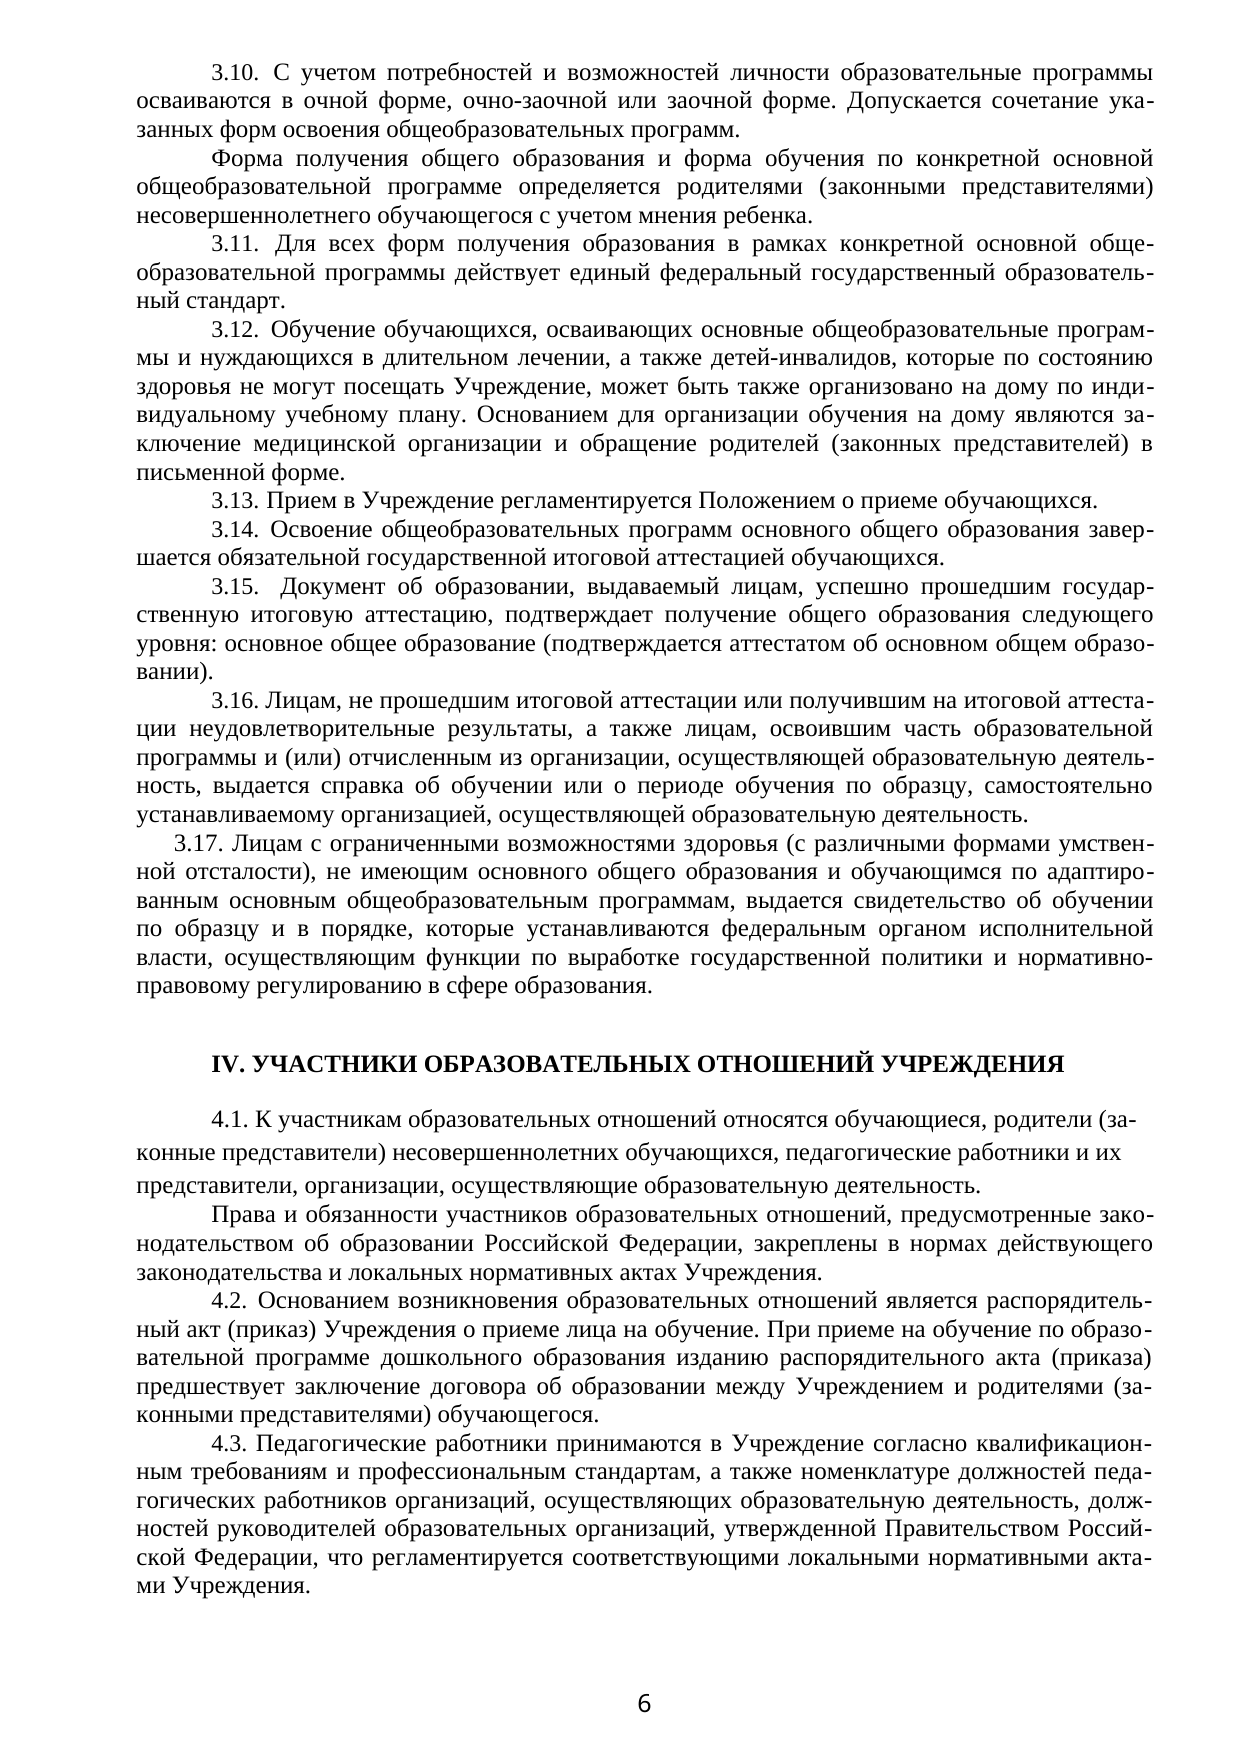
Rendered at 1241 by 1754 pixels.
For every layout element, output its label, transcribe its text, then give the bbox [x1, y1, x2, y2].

list Освоение общеобразовательных программ основного общего образования завершается обязательной государственной итоговой аттестацией обучающихся. [136, 514, 1154, 571]
list Прием в Учреждение регламентируется Положением о приеме обучающихся. [136, 486, 1154, 514]
text Права и обязанности участников образовательных отношений, предусмотренные законодательством об образовании Российской Федерации, закреплены в нормах действующего законодательства и локальных нормативных актах Учреждения. [136, 1200, 1154, 1286]
list Обучение обучающихся, осваивающих основные общеобразовательные программы и нуждающихся в длительном лечении, а также детей-инвалидов, которые по состоянию здоровья не могут посещать Учреждение, может быть также организовано на дому по индивидуальному учебному плану. Основанием для организации обучения на дому являются заключение медицинской организации и обращение родителей (законных представителей) в письменной форме. [136, 314, 1154, 486]
text IV. УЧАСТНИКИ ОБРАЗОВАТЕЛЬНЫХ ОТНОШЕНИЙ УЧРЕЖДЕНИЯ [136, 1053, 1154, 1077]
list Основанием возникновения образовательных отношений является распорядительный акт (приказ) Учреждения о приеме лица на обучение. При приеме на обучение по образовательной программе дошкольного образования изданию распорядительного акта (приказа) предшествует заключение договора об образовании между Учреждением и родителями (законными представителями) обучающегося. [136, 1286, 1152, 1428]
list С учетом потребностей и возможностей личности образовательные программы осваиваются в очной форме, очно-заочной или заочной форме. Допускается сочетание указанных форм освоения общеобразовательных программ. [136, 58, 1154, 143]
text 4.1. К участникам образовательных отношений относятся обучающиеся, родители (законные представители) несовершеннолетних обучающихся, педагогические работники и их представители, организации, осуществляющие образовательную деятельность. [136, 1101, 1154, 1200]
list Педагогические работники принимаются в Учреждение согласно квалификационным требованиям и профессиональным стандартам, а также номенклатуре должностей педагогических работников организаций, осуществляющих образовательную деятельность, должностей руководителей образовательных организаций, утвержденной Правительством Российской Федерации, что регламентируется соответствующими локальными нормативными актами Учреждения. [136, 1428, 1152, 1599]
list Лицам, не прошедшим итоговой аттестации или получившим на итоговой аттестации неудовлетворительные результаты, а также лицам, освоившим часть образовательной программы и (или) отчисленным из организации, осуществляющей образовательную деятельность, выдается справка об обучении или о периоде обучения по образцу, самостоятельно устанавливаемому организацией, осуществляющей образовательную деятельность. [136, 686, 1154, 828]
text 3.17. Лицам с ограниченными возможностями здоровья (с различными формами умственной отсталости), не имеющим основного общего образования и обучающимся по адаптированным основным общеобразовательным программам, выдается свидетельство об обучении по образцу и в порядке, которые устанавливаются федеральным органом исполнительной власти, осуществляющим функции по выработке государственной политики и нормативно- правовому регулированию в сфере образования. [136, 828, 1154, 999]
list Для всех форм получения образования в рамках конкретной основной общеобразовательной программы действует единый федеральный государственный образовательный стандарт. [136, 229, 1154, 314]
text Форма получения общего образования и форма обучения по конкретной основной общеобразовательной программе определяется родителями (законными представителями) несовершеннолетнего обучающегося с учетом мнения ребенка. [136, 143, 1154, 229]
list Документ об образовании, выдаваемый лицам, успешно прошедшим государственную итоговую аттестацию, подтверждает получение общего образования следующего уровня: основное общее образование (подтверждается аттестатом об основном общем образовании). [136, 571, 1154, 686]
